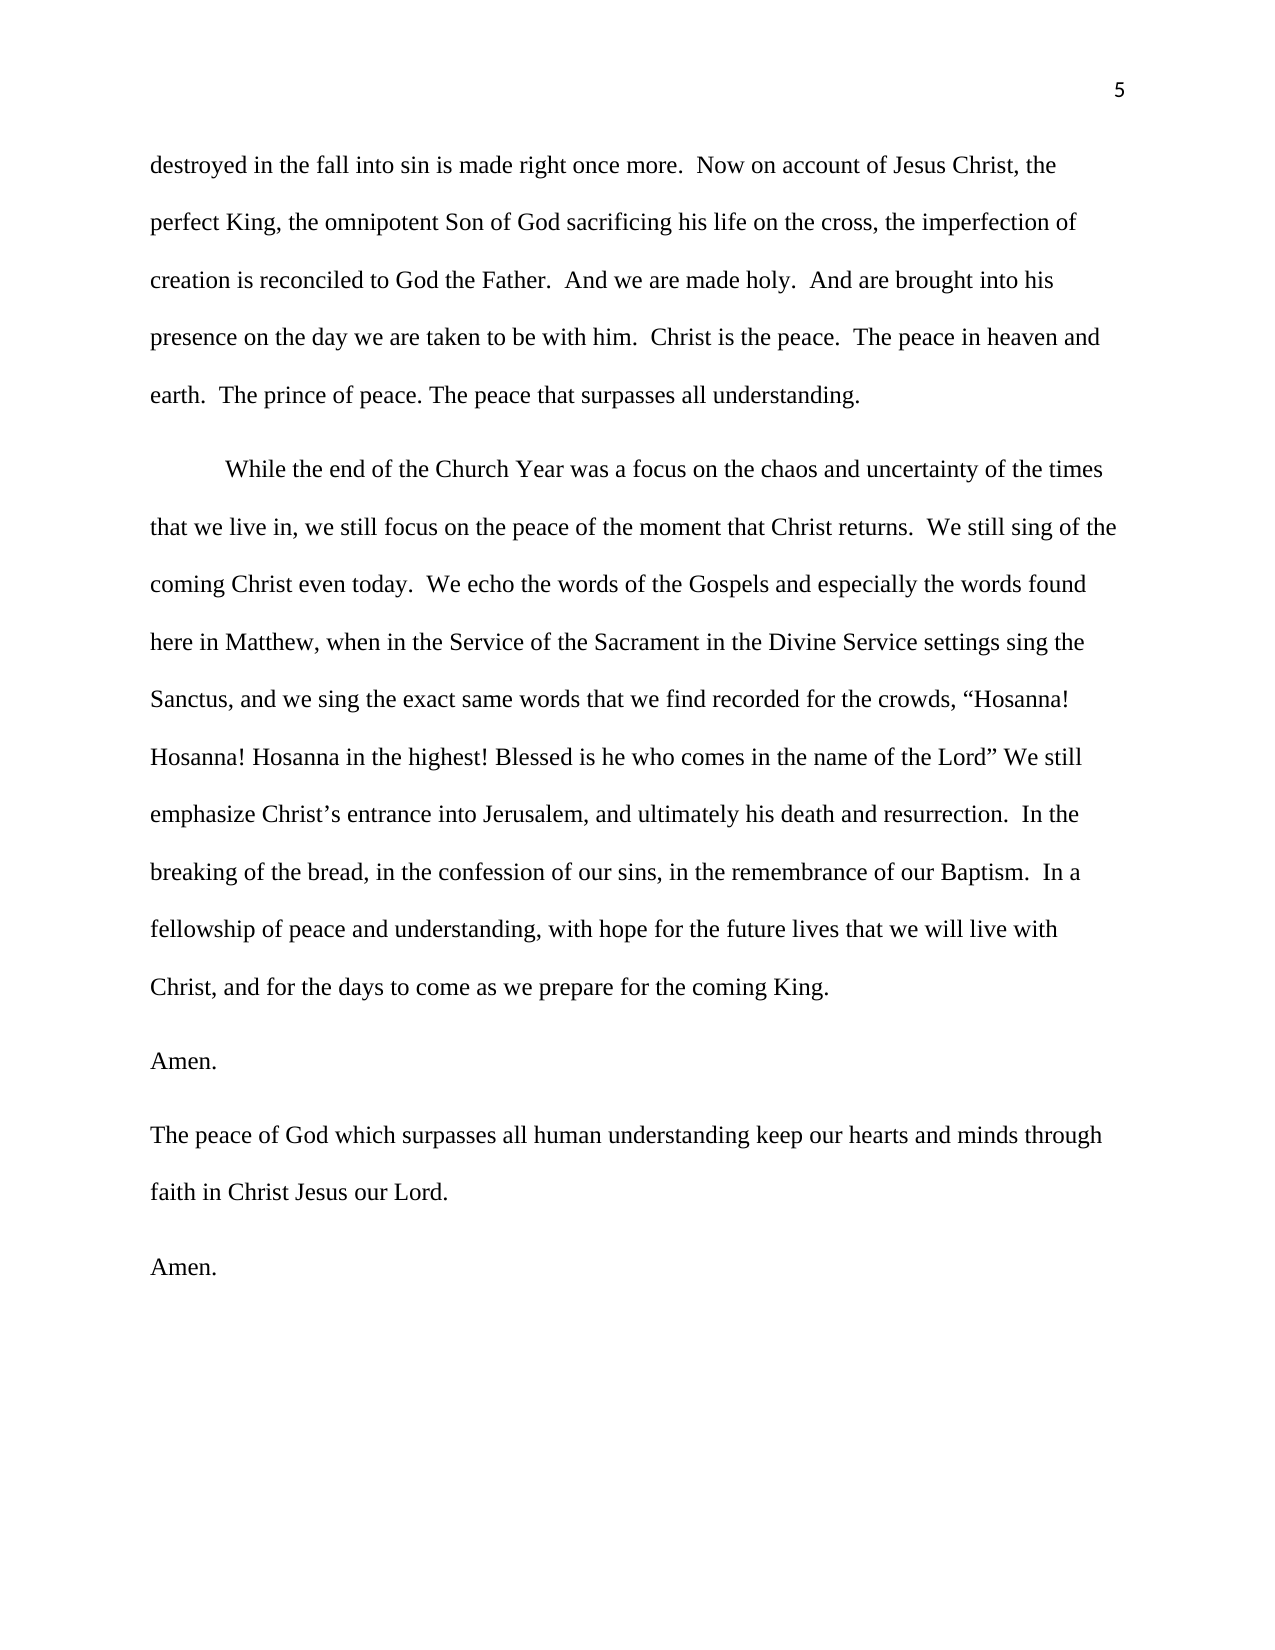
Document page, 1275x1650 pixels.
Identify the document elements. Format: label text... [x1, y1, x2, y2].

text Amen. [150, 1046, 1125, 1074]
text Amen. [150, 1252, 1125, 1280]
text The peace of God which surpasses all human understanding keep our hearts and minds through faith in Christ Jesus our Lord. [150, 1120, 1125, 1206]
text While the end of the Church Year was a focus on the chaos and uncertainty of the times that we live in, we still focus on the peace of the moment that Christ returns. We still sing of the coming Christ even today. We echo the words of the Gospels and especially the words found here in Matthew, when in the Service of the Sacrament in the Divine Service settings sing the Sanctus, and we sing the exact same words that we find recorded for the crowds, “Hosanna! Hosanna! Hosanna in the highest! Blessed is he who comes in the name of the Lord” We still emphasize Christ’s entrance into Jerusalem, and ultimately his death and resurrection. In the breaking of the bread, in the confession of our sins, in the remembrance of our Baptism. In a fellowship of peace and understanding, with hope for the future lives that we will live with Christ, and for the days to come as we prepare for the coming King. [150, 454, 1125, 1000]
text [150, 150, 1125, 409]
